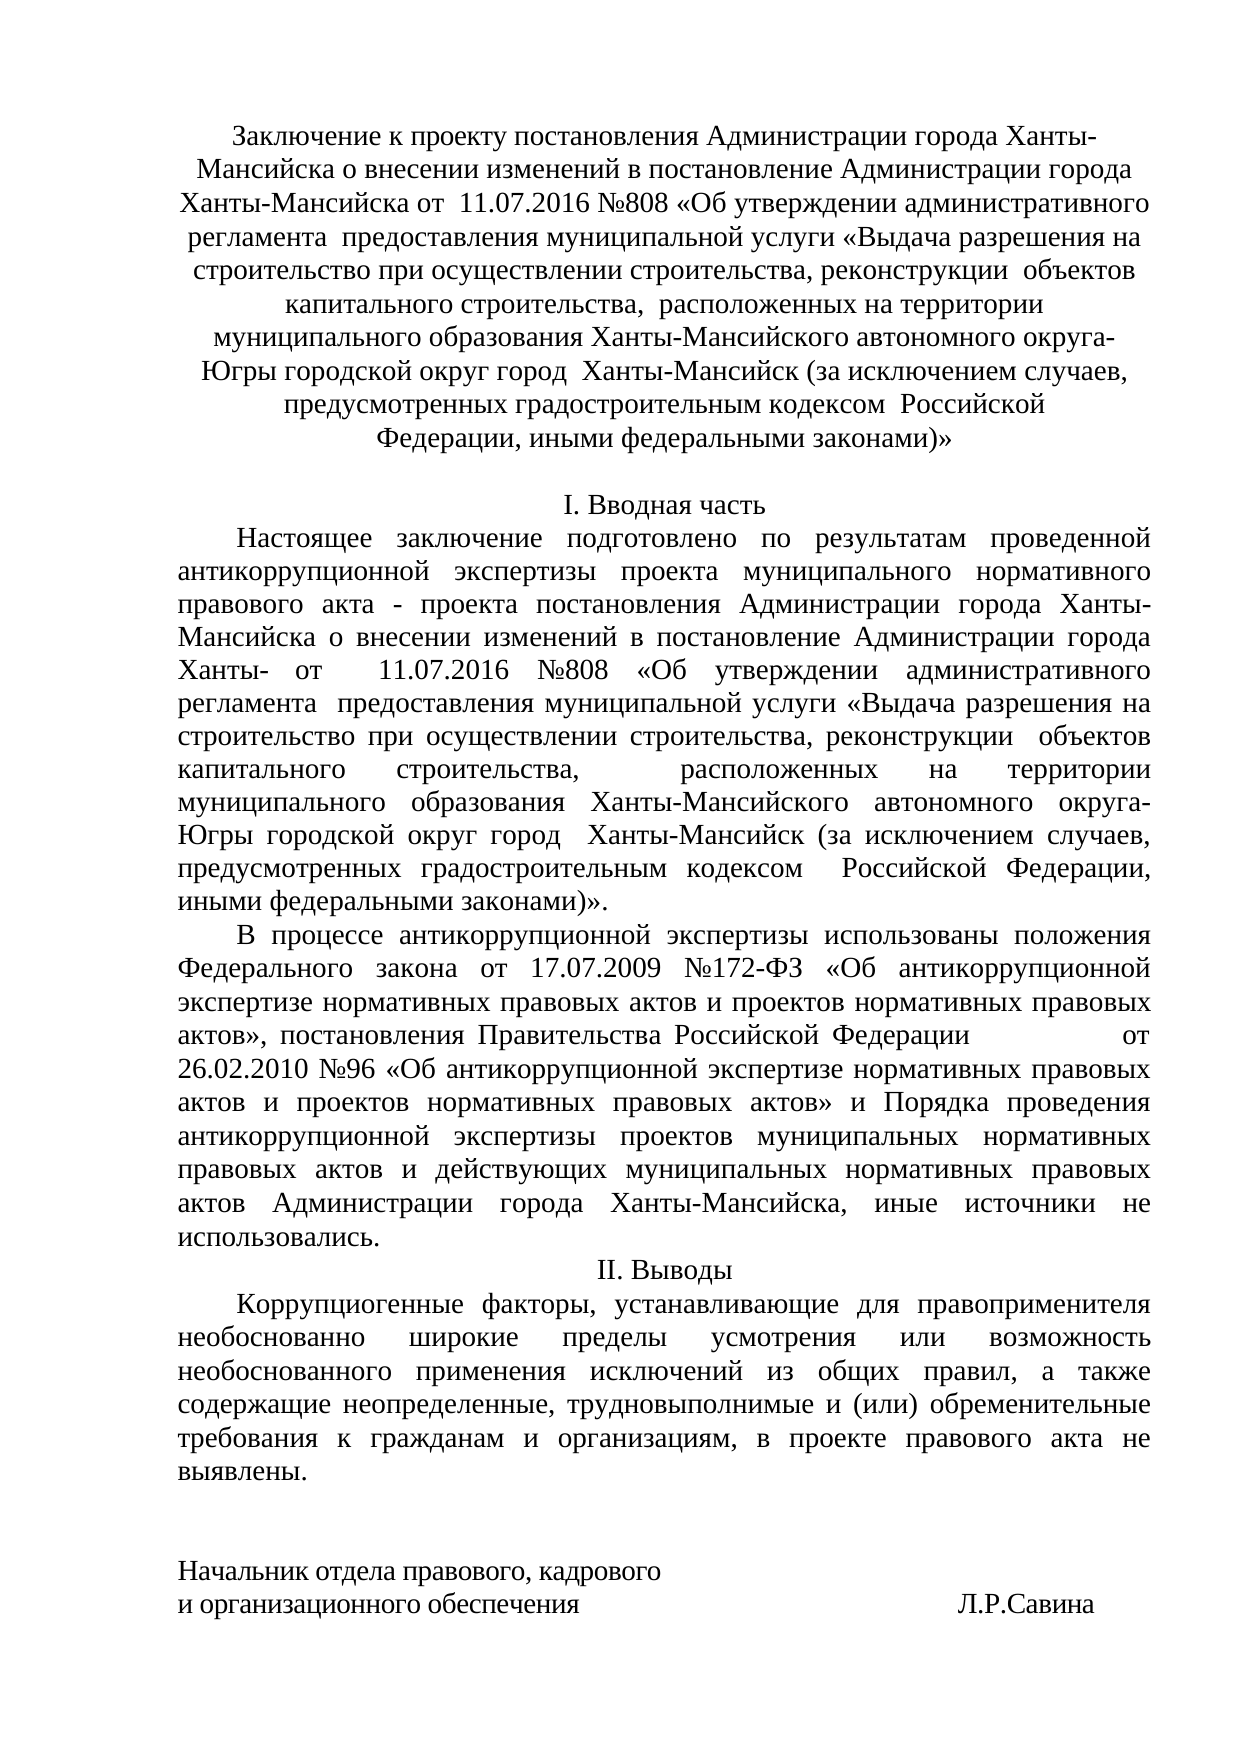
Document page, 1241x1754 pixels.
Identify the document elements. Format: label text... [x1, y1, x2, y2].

text В процессе антикоррупционной экспертизы использованы положения Федерального закона от 17.07.2009 №172-ФЗ «Об антикоррупционной экспертизе нормативных правовых актов и проектов нормативных правовых актов», постановления Правительства Российской Федерации от 26.02.2010 №96 «Об антикоррупционной экспертизе нормативных правовых актов и проектов нормативных правовых актов» и Порядка проведения антикоррупционной экспертизы проектов муниципальных нормативных правовых актов и действующих муниципальных нормативных правовых актов Администрации города Ханты-Мансийска, иные источники не использовались. [177, 917, 1152, 1252]
text предусмотренных градостроительным кодексом Российской [177, 386, 1152, 420]
text Настоящее заключение подготовлено по результатам проведенной антикоррупционной экспертизы проекта муниципального нормативного правового акта - проекта постановления Администрации города Ханты-Мансийска о внесении изменений в постановление Администрации города Ханты- от 11.07.2016 №808 «Об утверждении административного регламента предоставления муниципальной услуги «Выдача разрешения на строительство при осуществлении строительства, реконструкции объектов капитального строительства, расположенных на территории муниципального образования Ханты-Мансийского автономного округа-Югры городской округ город Ханты-Мансийск (за исключением случаев, предусмотренных градостроительным кодексом Российской Федерации, иными федеральными законами)». [177, 521, 1152, 917]
text Коррупциогенные факторы, устанавливающие для правоприменителя необоснованно широкие пределы усмотрения или возможность необоснованного применения исключений из общих правил, а также содержащие неопределенные, трудновыполнимые и (или) обременительные требования к гражданам и организациям, в проекте правового акта не выявлены. [177, 1286, 1152, 1487]
text Заключение к проекту постановления Администрации города Ханты-Мансийска о внесении изменений в постановление Администрации города Ханты-Мансийска от 11.07.2016 №808 «Об утверждении административного регламента предоставления муниципальной услуги «Выдача разрешения на строительство при осуществлении строительства, реконструкции объектов капитального строительства, расположенных на территории муниципального образования Ханты-Мансийского автономного округа-Югры городской округ город Ханты-Мансийск (за исключением случаев, [177, 118, 1152, 386]
text II. Выводы [177, 1252, 1152, 1286]
text Федерации, иными федеральными законами)» [177, 420, 1152, 453]
text и организационного обеспечения Л.Р.Савина [177, 1587, 1152, 1620]
text Начальник отдела правового, кадрового [177, 1554, 1152, 1587]
text I. Вводная часть [177, 487, 1152, 521]
